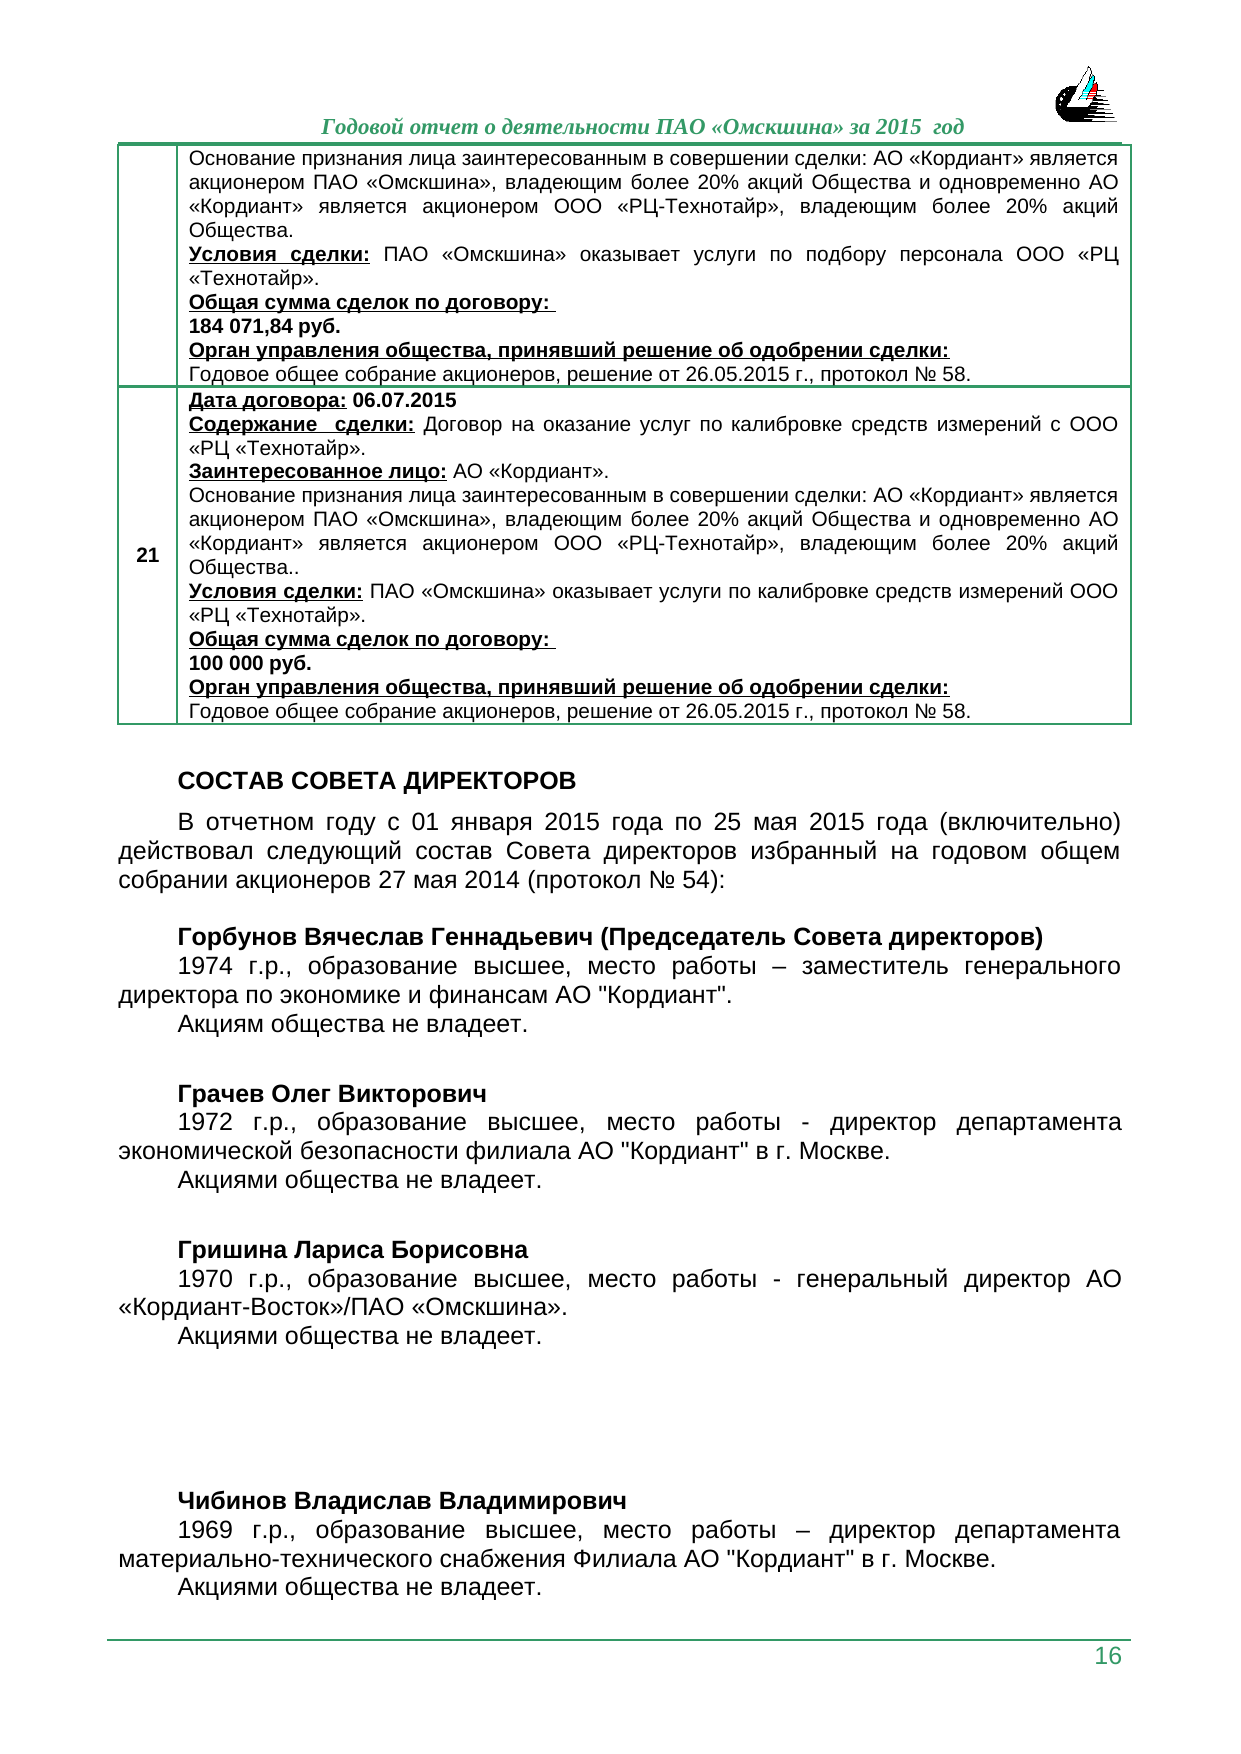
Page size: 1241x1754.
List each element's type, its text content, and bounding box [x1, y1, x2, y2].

text Грачев Олег Викторович [118, 1079, 1122, 1107]
picture [1055, 64, 1131, 122]
text Чибинов Владислав Владимирович [118, 1486, 1122, 1515]
table_cell Дата договора: 06.07.2015 Содержание сделки: Договор на оказание услуг по калибровке средств измерений с ООО «РЦ «Технотайр». Заинтересованное лицо: АО «Кордиант». Основание признания лица заинтересованным в совершении сделки: АО «Кордиант» является акционером ПАО «Омскшина», владеющим более 20% акций Общества и одновременно АО «Кордиант» является акционером ООО «РЦ-Технотайр», владеющим более 20% акций Общества.. Условия сделки: ПАО «Омскшина» оказывает услуги по калибровке средств измерений ООО «РЦ «Технотайр». Общая сумма сделок по договору: 100 000 руб. Орган управления общества, принявший решение об одобрении сделки: Годовое общее собрание акционеров, решение от 26.05.2015 г., протокол № 58. [178, 388, 1130, 723]
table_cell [178, 146, 1130, 385]
table_cell 21 [119, 388, 176, 723]
text 1974 г.р., образование высшее, место работы – заместитель генерального директора по экономике и финансам АО "Кордиант". [118, 951, 1122, 1009]
text В отчетном году с 01 января 2015 года по 25 мая 2015 года (включительно) действовал следующий состав Совета директоров избранный на годовом общем собрании акционеров 27 мая 2014 (протокол № 54): [118, 807, 1122, 894]
table_cell 20 [119, 146, 176, 385]
text Акциям общества не владеет. [118, 1009, 1122, 1037]
text Горбунов Вячеслав Геннадьевич (Председатель Совета директоров) [118, 922, 1122, 951]
text Гришина Лариса Борисовна [118, 1235, 1122, 1264]
text 1970 г.р., образование высшее, место работы - генеральный директор АО «Кордиант-Восток»/ПАО «Омскшина». [118, 1264, 1122, 1321]
text Акциями общества не владеет. [118, 1165, 1122, 1194]
text Акциями общества не владеет. [118, 1572, 1122, 1601]
text Акциями общества не владеет. [118, 1321, 1122, 1350]
text 1969 г.р., образование высшее, место работы – директор департамента материально-технического снабжения Филиала АО "Кордиант" в г. Москве. [118, 1515, 1122, 1572]
text СОСТАВ СОВЕТА ДИРЕКТОРОВ [118, 766, 1122, 795]
text 1972 г.р., образование высшее, место работы - директор департамента экономической безопасности филиала АО "Кордиант" в г. Москве. [118, 1107, 1122, 1165]
